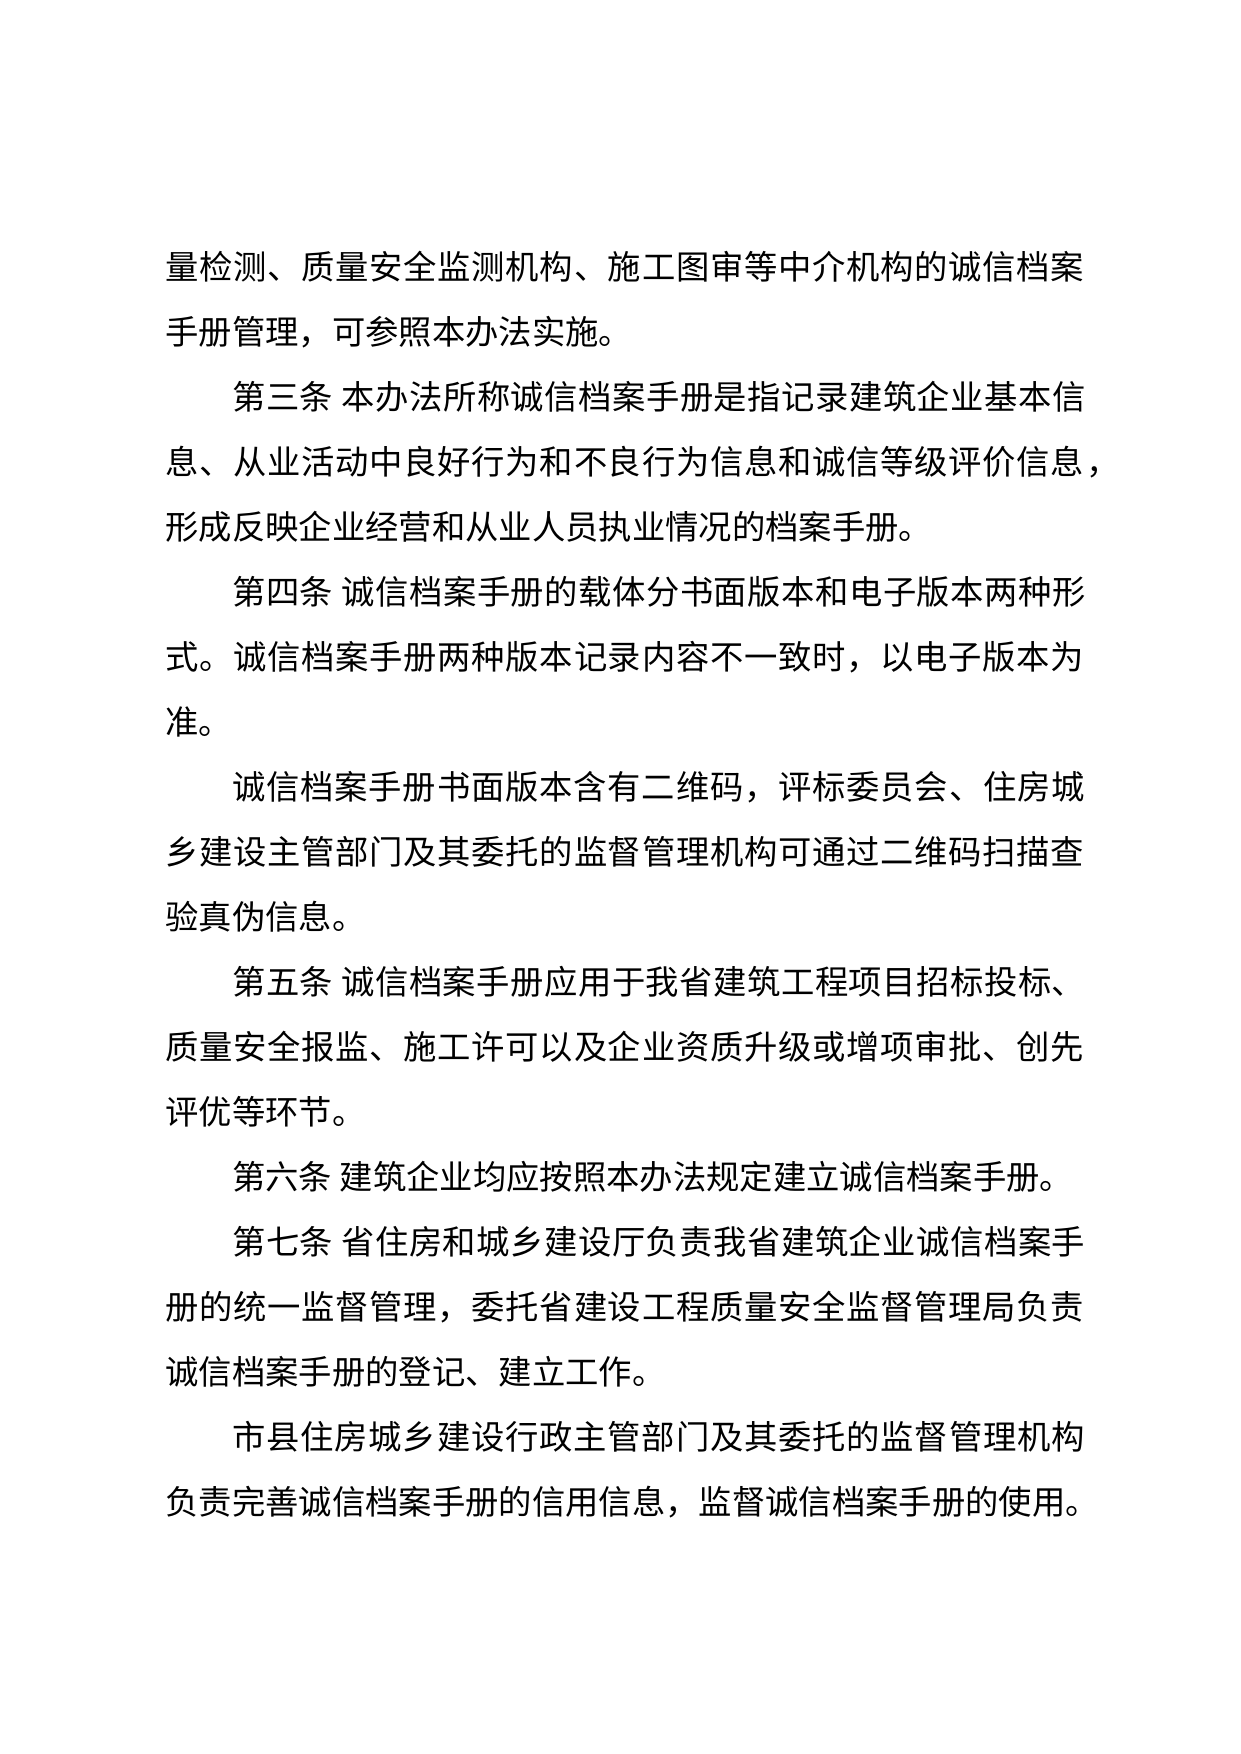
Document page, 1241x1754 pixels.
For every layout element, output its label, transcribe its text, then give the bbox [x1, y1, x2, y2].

text 市县住房城乡建设行政主管部门及其委托的监督管理机构负责完善诚信档案手册的信用信息，监督诚信档案手册的使用。 [165, 1403, 1087, 1533]
text 第六条 建筑企业均应按照本办法规定建立诚信档案手册。 [165, 1143, 1087, 1208]
text 诚信档案手册书面版本含有二维码，评标委员会、住房城乡建设主管部门及其委托的监督管理机构可通过二维码扫描查验真伪信息。 [165, 753, 1087, 948]
text 第七条 省住房和城乡建设厅负责我省建筑企业诚信档案手册的统一监督管理，委托省建设工程质量安全监督管理局负责诚信档案手册的登记、建立工作。 [165, 1208, 1087, 1403]
text 第五条 诚信档案手册应用于我省建筑工程项目招标投标、质量安全报监、施工许可以及企业资质升级或增项审批、创先评优等环节。 [165, 948, 1087, 1143]
text 第三条 本办法所称诚信档案手册是指记录建筑企业基本信息、从业活动中良好行为和不良行为信息和诚信等级评价信息，形成反映企业经营和从业人员执业情况的档案手册。 [165, 363, 1087, 558]
text 第四条 诚信档案手册的载体分书面版本和电子版本两种形式。诚信档案手册两种版本记录内容不一致时，以电子版本为准。 [165, 558, 1087, 753]
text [165, 233, 1087, 363]
